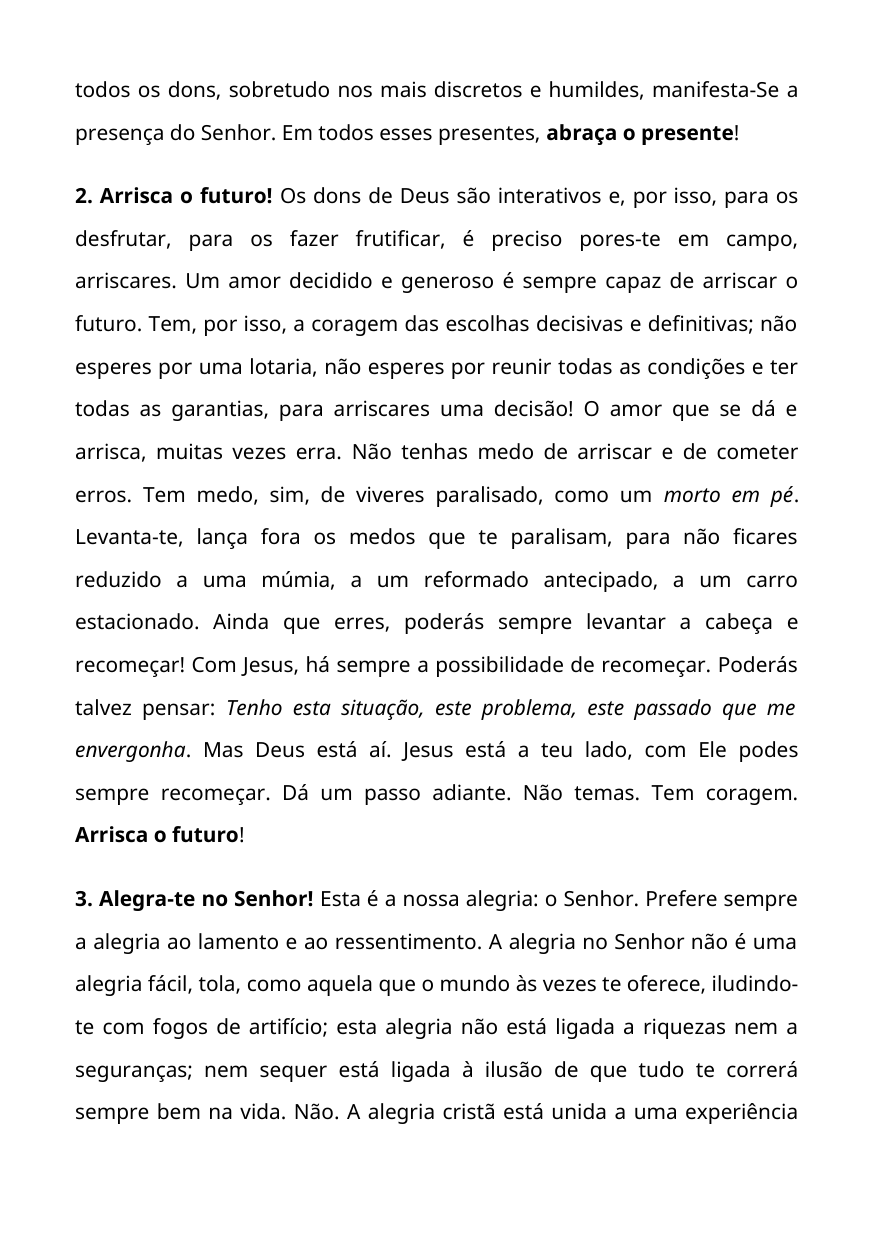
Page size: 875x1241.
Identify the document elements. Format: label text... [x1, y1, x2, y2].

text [75, 75, 799, 146]
text 2. Arrisca o futuro! Os dons de Deus são interativos e, por isso, para os desfrutar, para os fazer frutificar, é preciso pores-te em campo, arriscares. Um amor decidido e generoso é sempre capaz de arriscar o futuro. Tem, por isso, a coragem das escolhas decisivas e definitivas; não esperes por uma lotaria, não esperes por reunir todas as condições e ter todas as garantias, para arriscares uma decisão! O amor que se dá e arrisca, muitas vezes erra. Não tenhas medo de arriscar e de cometer erros. Tem medo, sim, de viveres paralisado, como um morto em pé. Levanta-te, lança fora os medos que te paralisam, para não ficares reduzido a uma múmia, a um reformado antecipado, a um carro estacionado. Ainda que erres, poderás sempre levantar a cabeça e recomeçar! Com Jesus, há sempre a possibilidade de recomeçar. Poderás talvez pensar: Tenho esta situação, este problema, este passado que me envergonha. Mas Deus está aí. Jesus está a teu lado, com Ele podes sempre recomeçar. Dá um passo adiante. Não temas. Tem coragem. Arrisca o futuro! [75, 181, 799, 849]
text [75, 884, 799, 1126]
